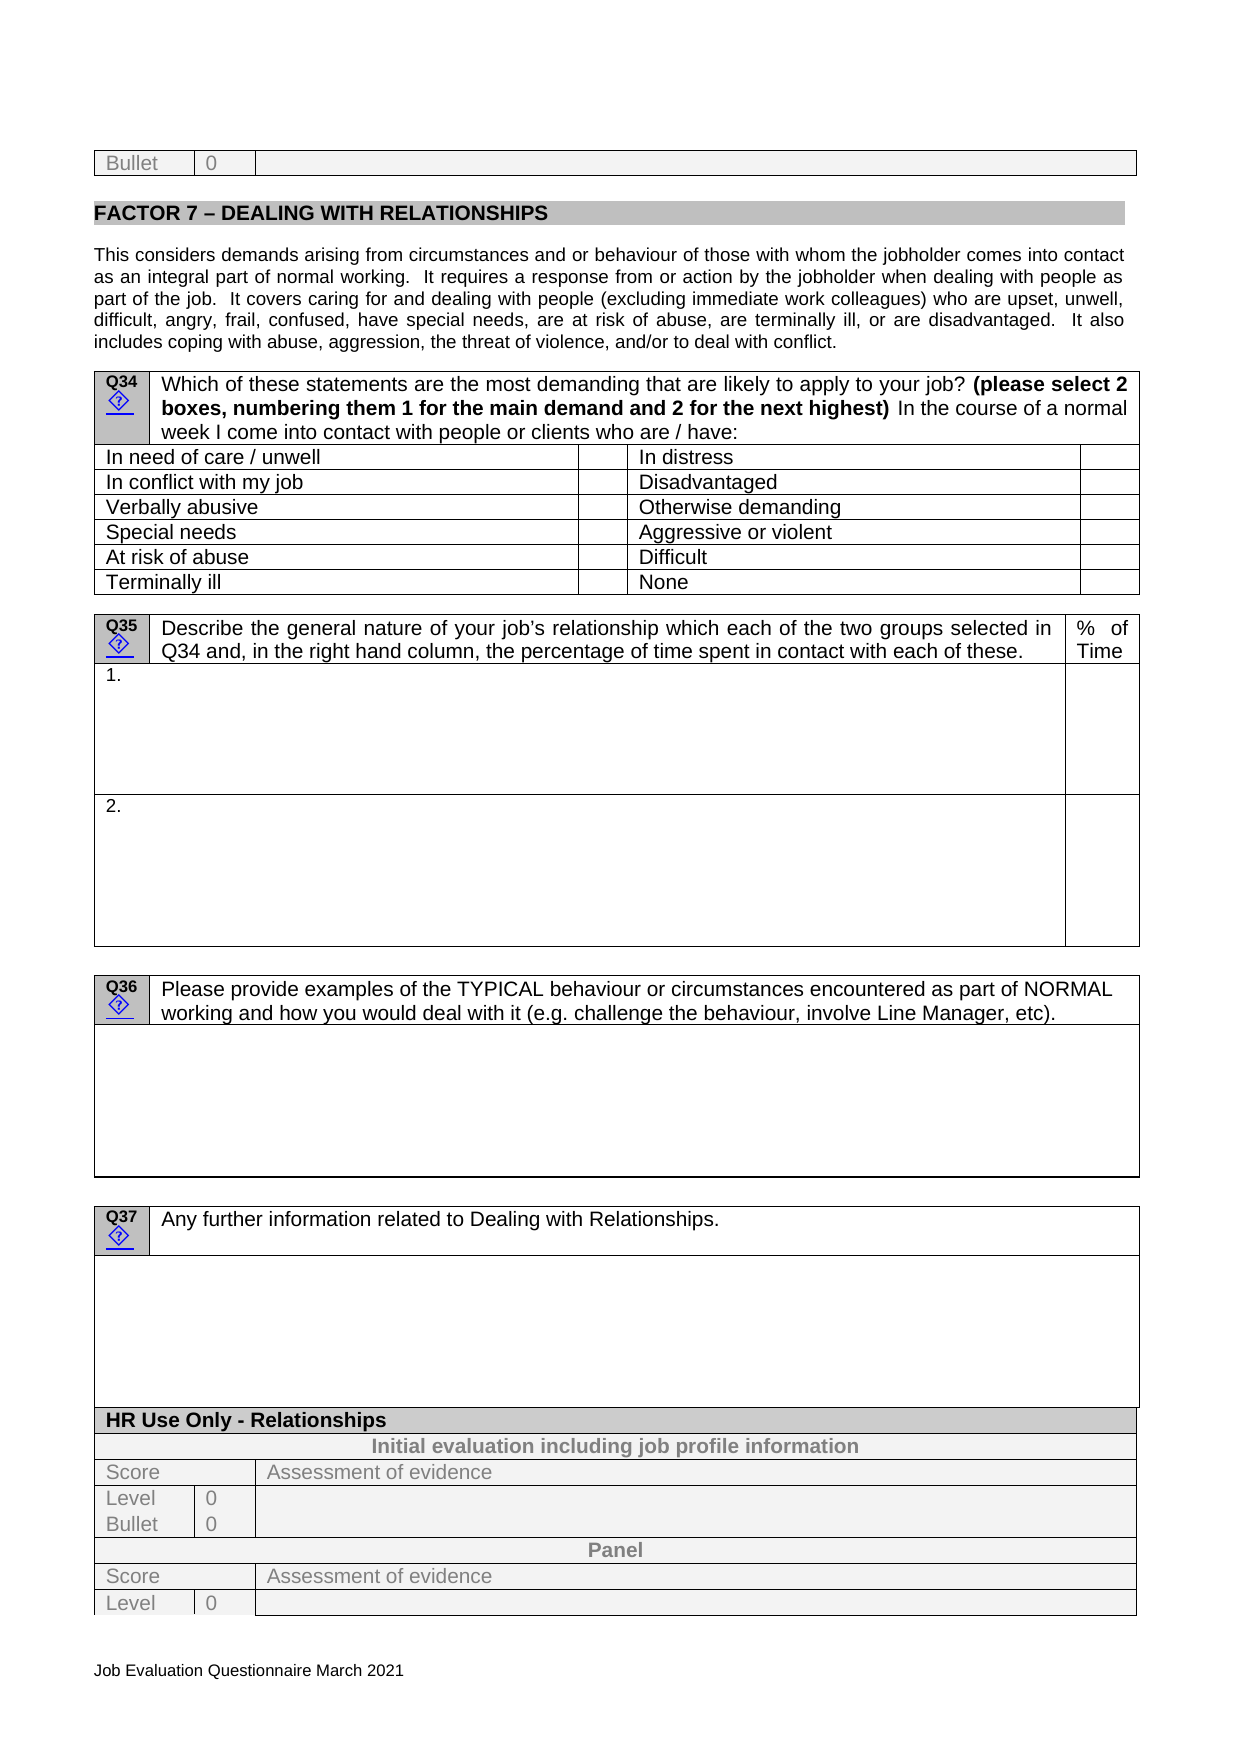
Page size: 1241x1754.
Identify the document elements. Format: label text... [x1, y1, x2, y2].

table_cell Bullet [95, 1511, 194, 1537]
table_cell Panel [95, 1538, 1136, 1563]
table_cell Bullet [95, 151, 194, 175]
table_header Which of these statements are the most demanding that are likely to apply to your job? (please select 2 boxes, numbering them 1 for the main demand and 2 for the next highest) In the course of a normal week I come into contact with people or clients who are / have: [150, 372, 1139, 444]
table_cell 2. [95, 795, 1065, 946]
table_cell [95, 1025, 1139, 1176]
table_cell [256, 1486, 1136, 1537]
table_header Describe the general nature of your job’s relationship which each of the two groups selected in Q34 and, in the right hand column, the percentage of time spent in contact with each of these. [150, 615, 1065, 663]
table_cell [1081, 445, 1139, 469]
table_cell [1066, 795, 1139, 946]
table_header Q34 [95, 372, 149, 444]
table_cell 0 [195, 1511, 255, 1537]
table_header Q36 [95, 976, 149, 1024]
table_cell Aggressive or violent [628, 520, 1080, 544]
table_cell Terminally ill [95, 570, 578, 594]
table_cell [579, 570, 627, 594]
table_cell [1066, 664, 1139, 794]
table_header Q35 [95, 615, 149, 663]
text This considers demands arising from circumstances and or behaviour of those with whom the jobholder comes into contact as an integral part of normal working. It requires a response from or action by the jobholder when dealing with people as part of the job. It covers caring for and dealing with people (excluding immediate work colleagues) who are upset, unwell, difficult, angry, frail, confused, have special needs, are at risk of abuse, are terminally ill, or are disadvantaged. It also includes coping with abuse, aggression, the threat of violence, and/or to deal with conflict. [94, 244, 1125, 352]
table_cell [1081, 495, 1139, 519]
table_cell [1081, 570, 1139, 594]
table_cell [256, 1590, 1136, 1615]
table_cell 0 [195, 151, 255, 175]
table_cell Score [95, 1564, 255, 1589]
table_cell Assessment of evidence [256, 1564, 1136, 1589]
table_cell In conflict with my job [95, 470, 578, 494]
table_header Please provide examples of the TYPICAL behaviour or circumstances encountered as part of NORMAL working and how you would deal with it (e.g. challenge the behaviour, involve Line Manager, etc). [150, 976, 1139, 1024]
table_cell [1081, 545, 1139, 569]
table_header Any further information related to Dealing with Relationships. [150, 1207, 1139, 1255]
table_cell [579, 495, 627, 519]
table_cell [256, 151, 1136, 175]
table_cell Score [95, 1460, 255, 1485]
table_cell HR Use Only - Relationships [95, 1408, 1136, 1433]
table_cell Disadvantaged [628, 470, 1080, 494]
table_cell Assessment of evidence [256, 1460, 1136, 1485]
table_cell [579, 470, 627, 494]
table_cell Level [95, 1590, 194, 1615]
table_cell At risk of abuse [95, 545, 578, 569]
table_cell [579, 520, 627, 544]
table_cell Level [95, 1486, 194, 1511]
table_header Q37 [95, 1207, 149, 1255]
table_cell In need of care / unwell [95, 445, 578, 469]
table_cell In distress [628, 445, 1080, 469]
table_cell [95, 1256, 1139, 1407]
table_cell 0 [195, 1486, 255, 1511]
table_cell [1081, 520, 1139, 544]
table_cell Verbally abusive [95, 495, 578, 519]
table_cell 0 [194, 1590, 255, 1615]
table_cell Special needs [95, 520, 578, 544]
table_cell [1081, 470, 1139, 494]
table_cell Difficult [628, 545, 1080, 569]
table_cell None [628, 570, 1080, 594]
table_cell Initial evaluation including job profile information [95, 1434, 1136, 1459]
table_header % of Time [1066, 615, 1139, 663]
table_cell [579, 545, 627, 569]
table_cell [579, 445, 627, 469]
subtitle FACTOR 7 – DEALING WITH RELATIONSHIPS [94, 201, 1125, 225]
table_cell Otherwise demanding [628, 495, 1080, 519]
table_cell 1. [95, 664, 1065, 794]
